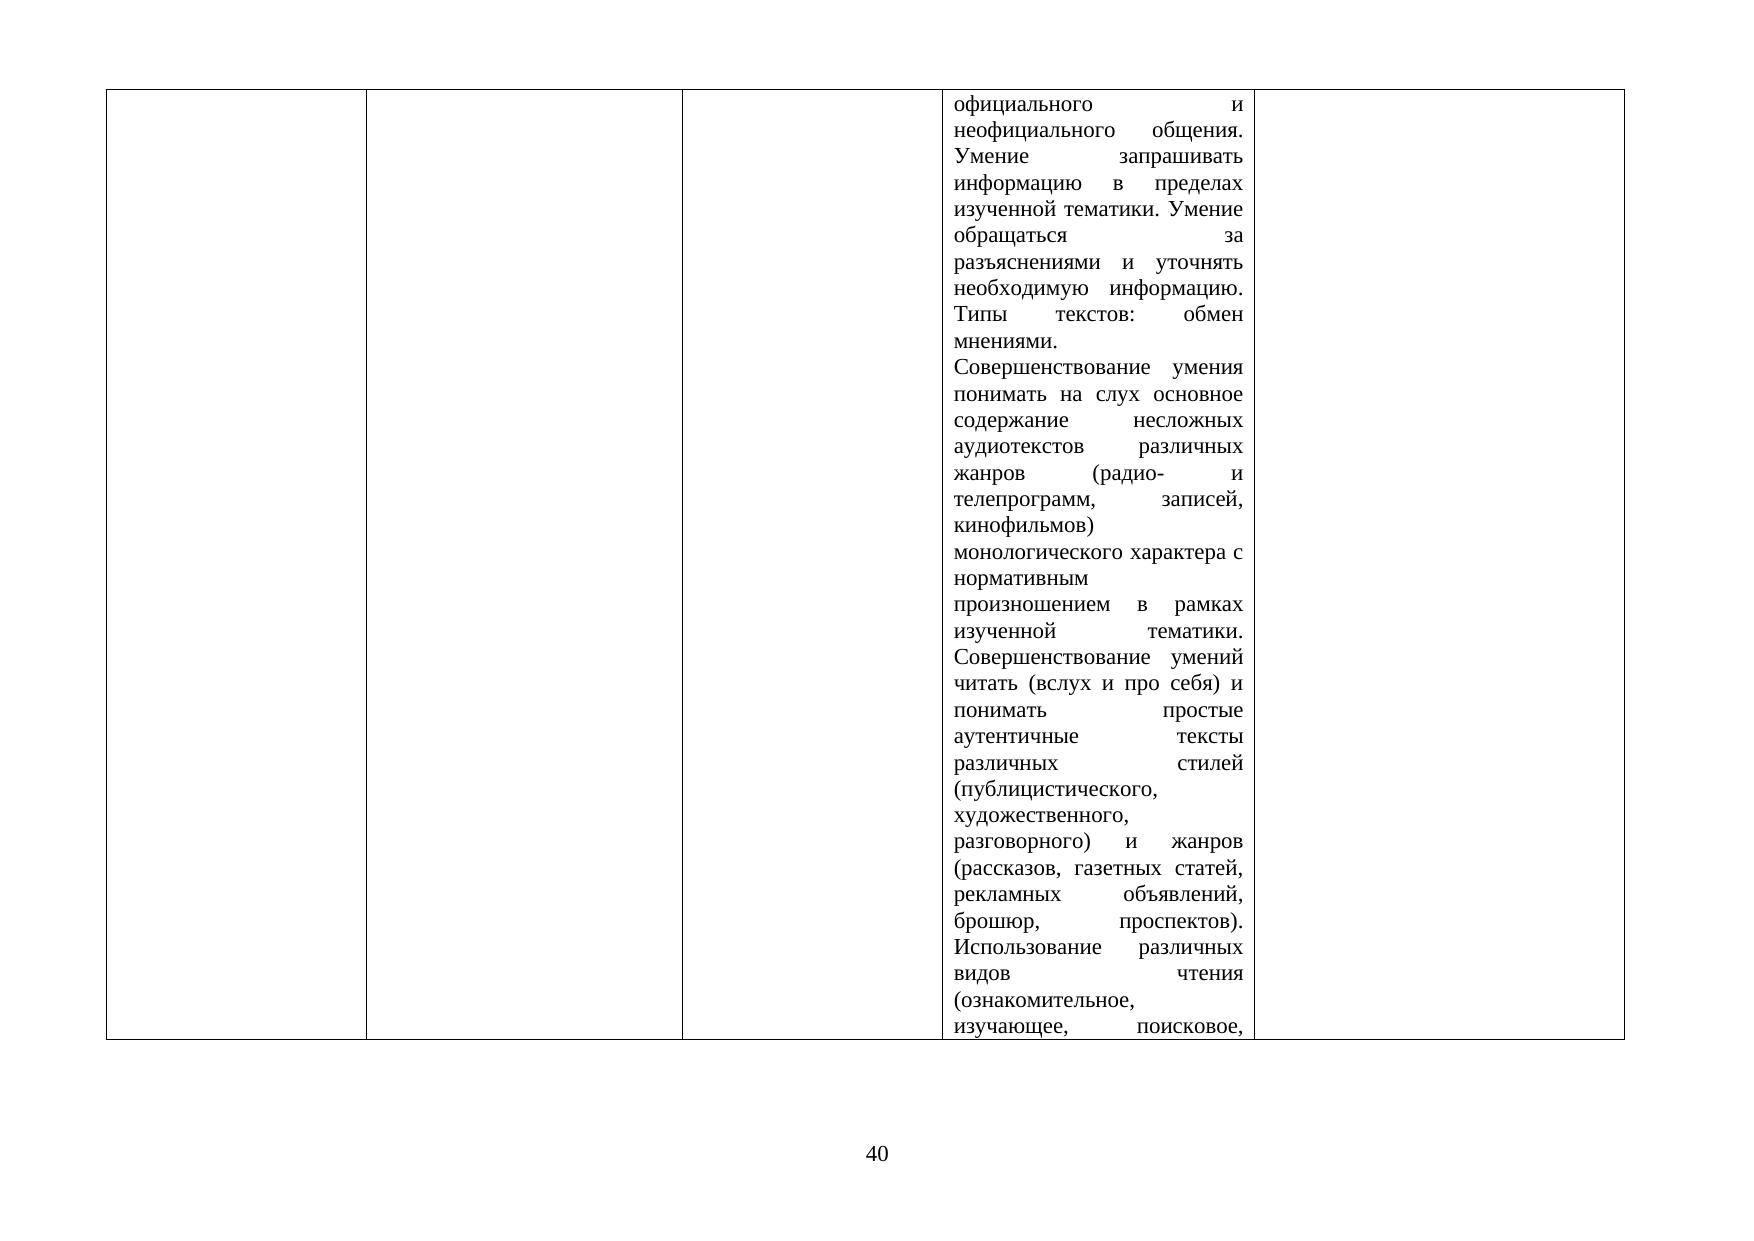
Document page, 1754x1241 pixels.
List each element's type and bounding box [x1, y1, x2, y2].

table_cell [683, 90, 942, 1038]
table_cell [1255, 90, 1624, 1038]
table_cell [367, 90, 682, 1038]
table_cell [943, 90, 1254, 1038]
